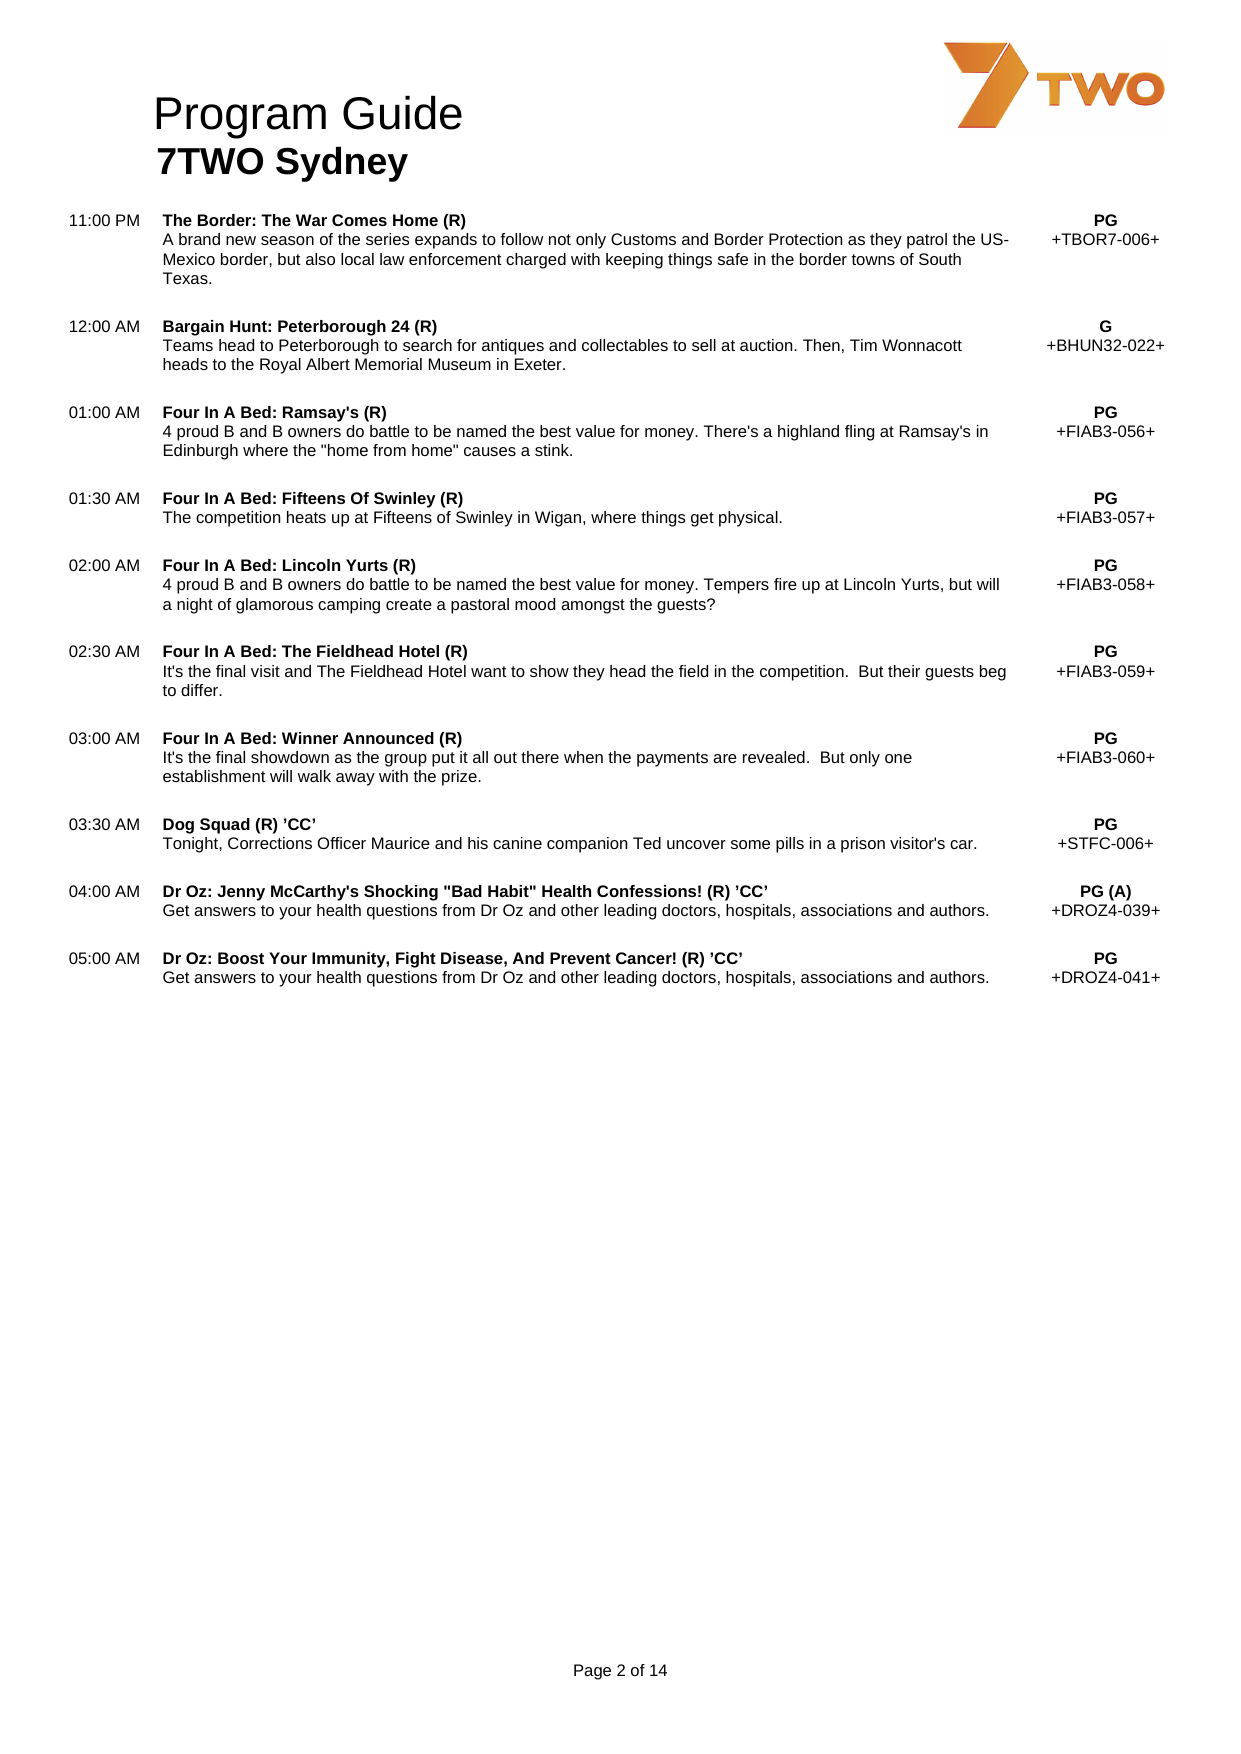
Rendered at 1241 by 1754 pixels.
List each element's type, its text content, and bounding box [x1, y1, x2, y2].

table_header PG (A) +DROZ4-039+ [1022, 882, 1189, 920]
table_header PG +FIAB3-059+ [1022, 642, 1189, 700]
table_header 02:00 AM [51, 556, 151, 613]
table_header 01:30 AM [51, 489, 151, 527]
table_header 01:00 AM [51, 403, 151, 460]
table_header Dog Squad (R) ’CC’ Tonight, Corrections Officer Maurice and his canine companion Ted uncover some pills in a prison visitor's car. [151, 815, 1022, 853]
table_header 11:00 PM [51, 211, 151, 288]
table_header PG +FIAB3-056+ [1022, 403, 1189, 460]
table_header PG +DROZ4-041+ [1022, 949, 1189, 987]
table_header PG +STFC-006+ [1022, 815, 1189, 853]
table_header 04:00 AM [51, 882, 151, 920]
table_header 12:00 AM [51, 316, 151, 374]
table_header 03:00 AM [51, 729, 151, 786]
table_header PG +FIAB3-060+ [1022, 729, 1189, 786]
table_header 02:30 AM [51, 642, 151, 700]
table_header 03:30 AM [51, 815, 151, 853]
table_header Four In A Bed: Winner Announced (R) It's the final showdown as the group put it all out there when the payments are revealed. But only one establishment will walk away with the prize. [151, 729, 1022, 786]
table_header The Border: The War Comes Home (R) A brand new season of the series expands to follow not only Customs and Border Protection as they patrol the US-Mexico border, but also local law enforcement charged with keeping things safe in the border towns of South Texas. [151, 211, 1022, 288]
table_header PG +FIAB3-058+ [1022, 556, 1189, 613]
picture [941, 41, 1168, 130]
table_header 05:00 AM [51, 949, 151, 987]
table_header PG +TBOR7-006+ [1022, 211, 1189, 288]
table_header Four In A Bed: Fifteens Of Swinley (R) The competition heats up at Fifteens of Swinley in Wigan, where things get physical. [151, 489, 1022, 527]
table_header Four In A Bed: The Fieldhead Hotel (R) It's the final visit and The Fieldhead Hotel want to show they head the field in the competition. But their guests beg to differ. [151, 642, 1022, 700]
table_header PG +FIAB3-057+ [1022, 489, 1189, 527]
table_header Four In A Bed: Ramsay's (R) 4 proud B and B owners do battle to be named the best value for money. There's a highland fling at Ramsay's in Edinburgh where the "home from home" causes a stink. [151, 403, 1022, 460]
table_header Dr Oz: Jenny McCarthy's Shocking "Bad Habit" Health Confessions! (R) ’CC’ Get answers to your health questions from Dr Oz and other leading doctors, hospitals, associations and authors. [151, 882, 1022, 920]
table_header Dr Oz: Boost Your Immunity, Fight Disease, And Prevent Cancer! (R) ’CC’ Get answers to your health questions from Dr Oz and other leading doctors, hospitals, associations and authors. [151, 949, 1022, 987]
table_header Four In A Bed: Lincoln Yurts (R) 4 proud B and B owners do battle to be named the best value for money. Tempers fire up at Lincoln Yurts, but will a night of glamorous camping create a pastoral mood amongst the guests? [151, 556, 1022, 613]
table_header G +BHUN32-022+ [1022, 316, 1189, 374]
